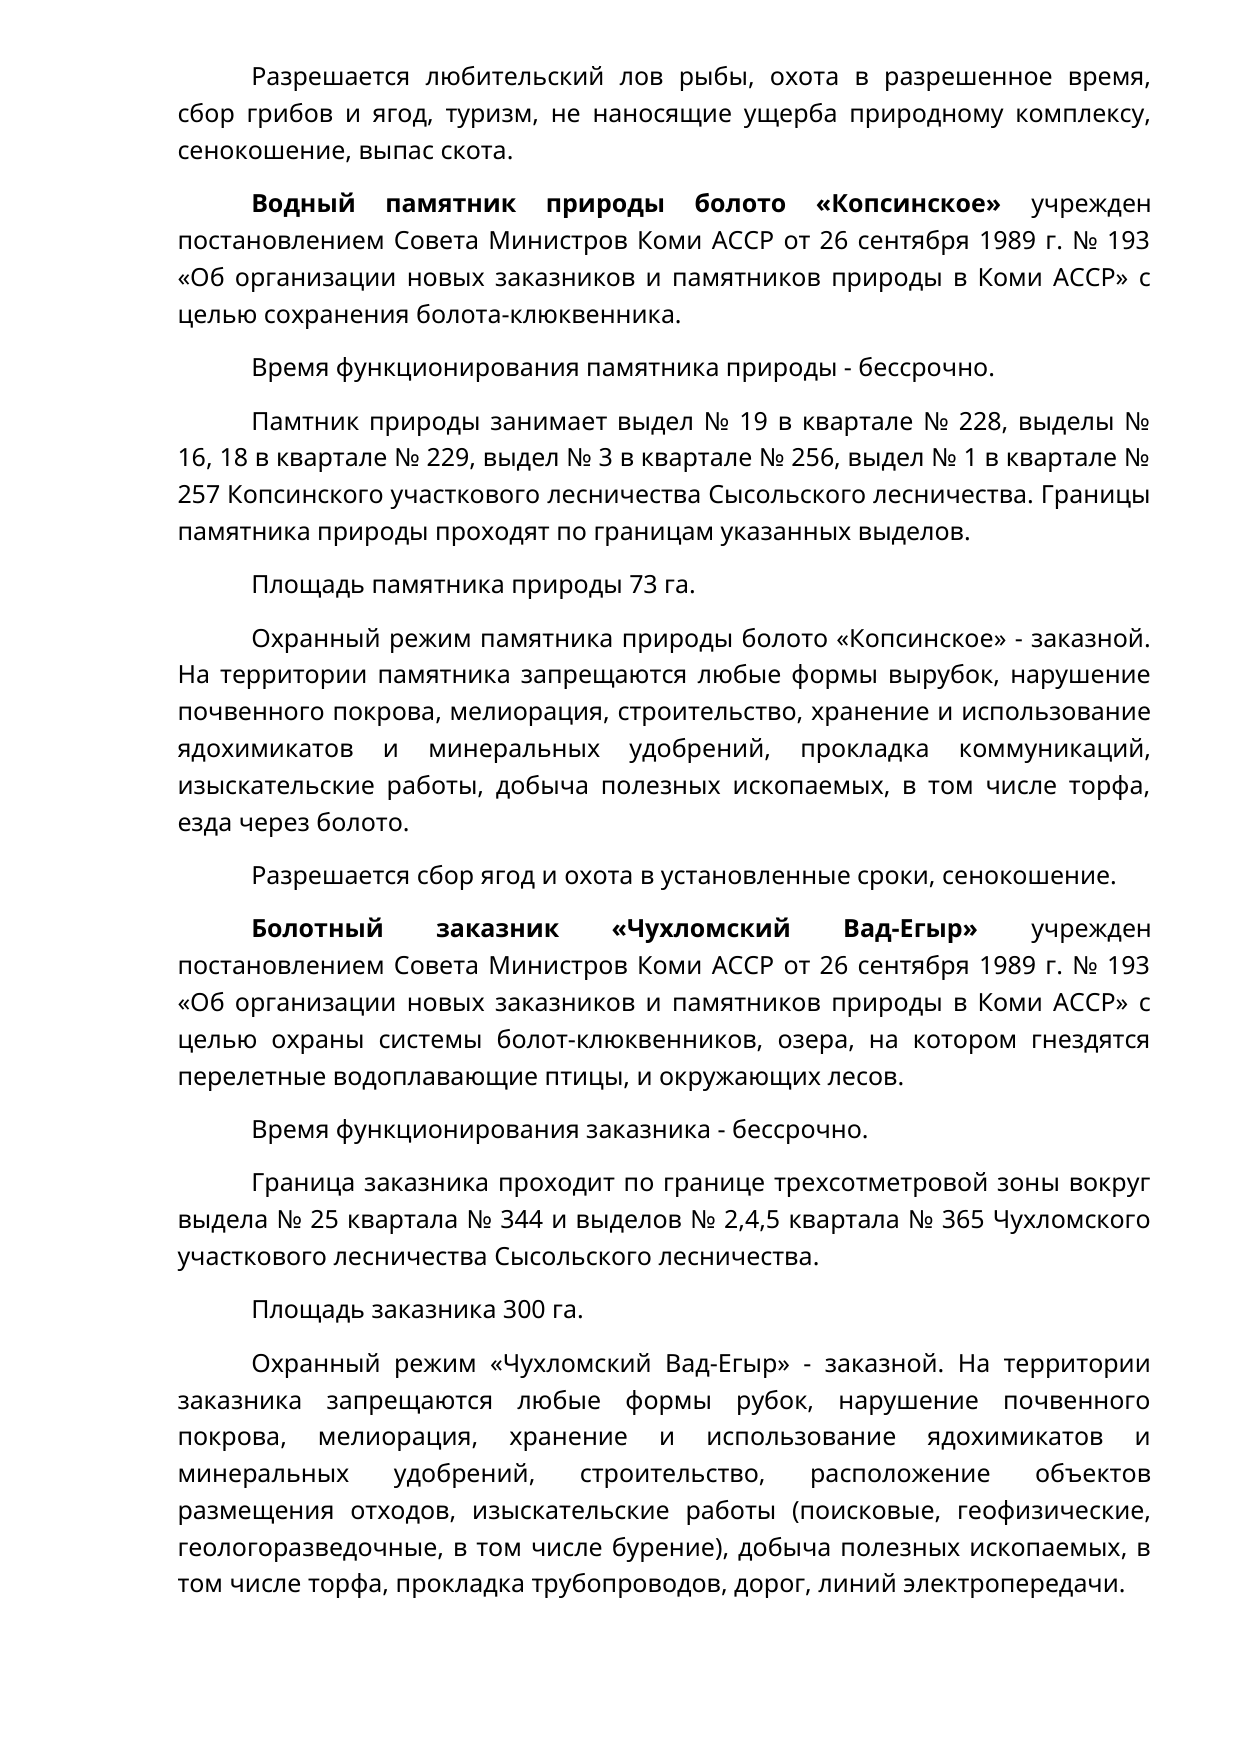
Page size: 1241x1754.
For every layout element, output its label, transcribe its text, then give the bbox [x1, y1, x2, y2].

text Памтник природы занимает выдел № 19 в квартале № 228, выделы № 16, 18 в квартале № 229, выдел № 3 в квартале № 256, выдел № 1 в квартале № 257 Копсинского участкового лесничества Сысольского лесничества. Границы памятника природы проходят по границам указанных выделов. [177, 403, 1152, 548]
text Граница заказника проходит по границе трехсотметровой зоны вокруг выдела № 25 квартала № 344 и выделов № 2,4,5 квартала № 365 Чухломского участкового лесничества Сысольского лесничества. [177, 1165, 1152, 1273]
text Болотный заказник «Чухломский Вад-Егыр» учрежден постановлением Совета Министров Коми АССР от 26 сентября 1989 г. № 193 «Об организации новых заказников и памятников природы в Коми АССР» с целью охраны системы болот-клюквенников, озера, на котором гнездятся перелетные водоплавающие птицы, и окружающих лесов. [177, 911, 1152, 1092]
text Разрешается сбор ягод и охота в установленные сроки, сенокошение. [177, 858, 1152, 892]
text Охранный режим «Чухломский Вад-Егыр» - заказной. На территории заказника запрещаются любые формы рубок, нарушение почвенного покрова, мелиорация, хранение и использование ядохимикатов и минеральных удобрений, строительство, расположение объектов размещения отходов, изыскательские работы (поисковые, геофизические, геологоразведочные, в том числе бурение), добыча полезных ископаемых, в том числе торфа, прокладка трубопроводов, дорог, линий электропередачи. [177, 1346, 1152, 1600]
text Время функционирования заказника - бессрочно. [177, 1112, 1152, 1146]
text Охранный режим памятника природы болото «Копсинское» - заказной. На территории памятника запрещаются любые формы вырубок, нарушение почвенного покрова, мелиорация, строительство, хранение и использование ядохимикатов и минеральных удобрений, прокладка коммуникаций, изыскательские работы, добыча полезных ископаемых, в том числе торфа, езда через болото. [177, 620, 1152, 838]
text Разрешается любительский лов рыбы, охота в разрешенное время, сбор грибов и ягод, туризм, не наносящие ущерба природному комплексу, сенокошение, выпас скота. [177, 59, 1152, 167]
text Время функционирования памятника природы - бессрочно. [177, 350, 1152, 384]
text Площадь памятника природы 73 га. [177, 567, 1152, 601]
text Площадь заказника 300 га. [177, 1292, 1152, 1326]
text Водный памятник природы болото «Копсинское» учрежден постановлением Совета Министров Коми АССР от 26 сентября 1989 г. № 193 «Об организации новых заказников и памятников природы в Коми АССР» с целью сохранения болота-клюквенника. [177, 186, 1152, 330]
